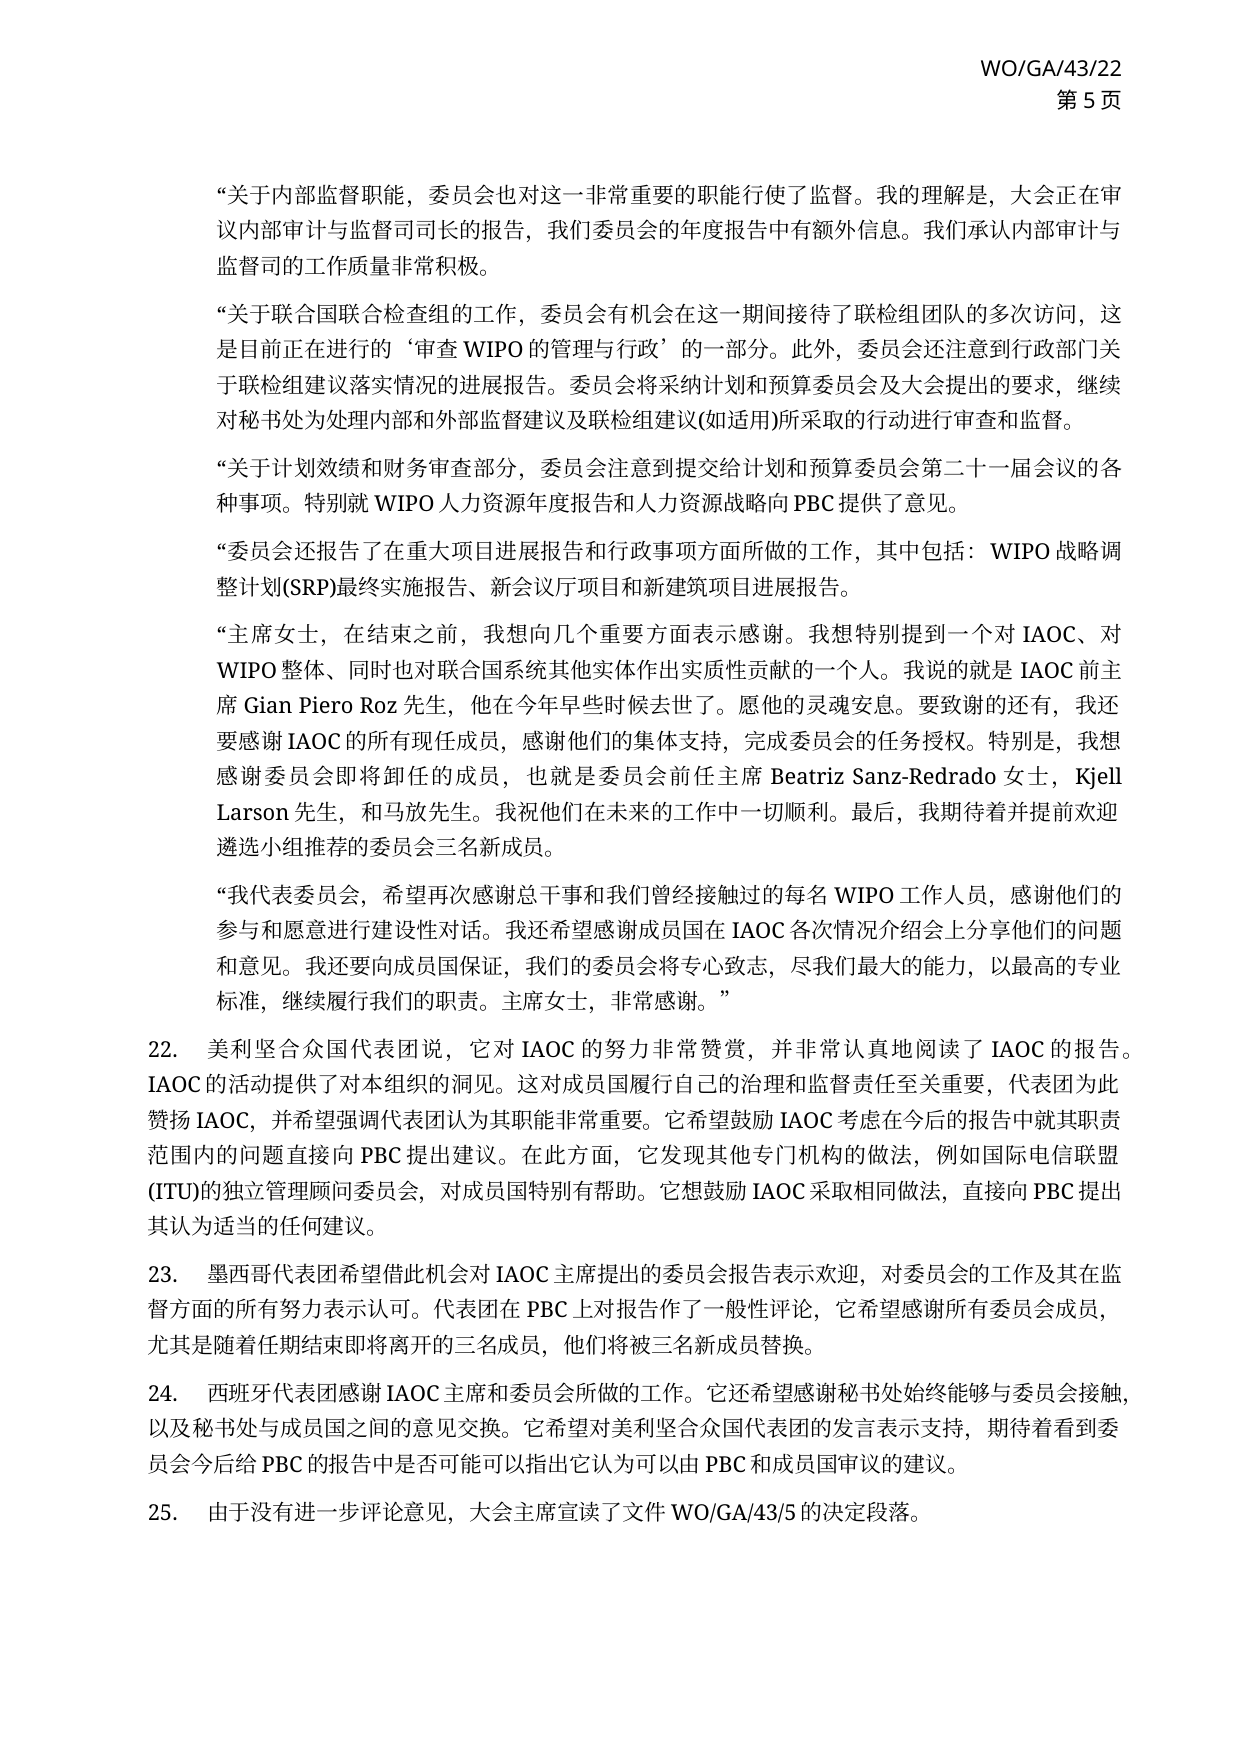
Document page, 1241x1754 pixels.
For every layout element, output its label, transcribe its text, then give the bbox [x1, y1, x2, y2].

text “主席女士，在结束之前，我想向几个重要方面表示感谢。我想特别提到一个对IAOC、对WIPO整体、同时也对联合国系统其他实体作出实质性贡献的一个人。我说的就是IAOC前主席Gian Piero Roz先生，他在今年早些时候去世了。愿他的灵魂安息。要致谢的还有，我还要感谢IAOC的所有现任成员，感谢他们的集体支持，完成委员会的任务授权。特别是，我想感谢委员会即将卸任的成员，也就是委员会前任主席Beatriz Sanz-Redrado女士，Kjell Larson先生，和马放先生。我祝他们在未来的工作中一切顺利。最后，我期待着并提前欢迎遴选小组推荐的委员会三名新成员。 [216, 614, 1122, 862]
list 墨西哥代表团希望借此机会对IAOC主席提出的委员会报告表示欢迎，对委员会的工作及其在监督方面的所有努力表示认可。代表团在PBC上对报告作了一般性评论，它希望感谢所有委员会成员，尤其是随着任期结束即将离开的三名成员，他们将被三名新成员替换。 [148, 1253, 1122, 1360]
text “关于计划效绩和财务审查部分，委员会注意到提交给计划和预算委员会第二十一届会议的各种事项。特别就WIPO人力资源年度报告和人力资源战略向PBC提供了意见。 [216, 447, 1122, 518]
text “关于联合国联合检查组的工作，委员会有机会在这一期间接待了联检组团队的多次访问，这是目前正在进行的‘审查WIPO的管理与行政’的一部分。此外，委员会还注意到行政部门关于联检组建议落实情况的进展报告。委员会将采纳计划和预算委员会及大会提出的要求，继续对秘书处为处理内部和外部监督建议及联检组建议(如适用)所采取的行动进行审查和监督。 [216, 293, 1122, 435]
list 美利坚合众国代表团说，它对IAOC的努力非常赞赏，并非常认真地阅读了IAOC的报告。IAOC的活动提供了对本组织的洞见。这对成员国履行自己的治理和监督责任至关重要，代表团为此赞扬IAOC，并希望强调代表团认为其职能非常重要。它希望鼓励IAOC考虑在今后的报告中就其职责范围内的问题直接向PBC提出建议。在此方面，它发现其他专门机构的做法，例如国际电信联盟(ITU)的独立管理顾问委员会，对成员国特别有帮助。它想鼓励IAOC采取相同做法，直接向PBC提出其认为适当的任何建议。 [148, 1028, 1122, 1241]
list 由于没有进一步评论意见，大会主席宣读了文件WO/GA/43/5的决定段落。 [148, 1491, 1122, 1526]
text “关于内部监督职能，委员会也对这一非常重要的职能行使了监督。我的理解是，大会正在审议内部审计与监督司司长的报告，我们委员会的年度报告中有额外信息。我们承认内部审计与监督司的工作质量非常积极。 [216, 174, 1122, 281]
text “我代表委员会，希望再次感谢总干事和我们曾经接触过的每名WIPO工作人员，感谢他们的参与和愿意进行建设性对话。我还希望感谢成员国在IAOC各次情况介绍会上分享他们的问题和意见。我还要向成员国保证，我们的委员会将专心致志，尽我们最大的能力，以最高的专业标准，继续履行我们的职责。主席女士，非常感谢。” [216, 874, 1122, 1016]
list 西班牙代表团感谢IAOC主席和委员会所做的工作。它还希望感谢秘书处始终能够与委员会接触，以及秘书处与成员国之间的意见交换。它希望对美利坚合众国代表团的发言表示支持，期待着看到委员会今后给PBC的报告中是否可能可以指出它认为可以由PBC和成员国审议的建议。 [148, 1372, 1122, 1478]
text “委员会还报告了在重大项目进展报告和行政事项方面所做的工作，其中包括：WIPO战略调整计划(SRP)最终实施报告、新会议厅项目和新建筑项目进展报告。 [216, 531, 1122, 601]
